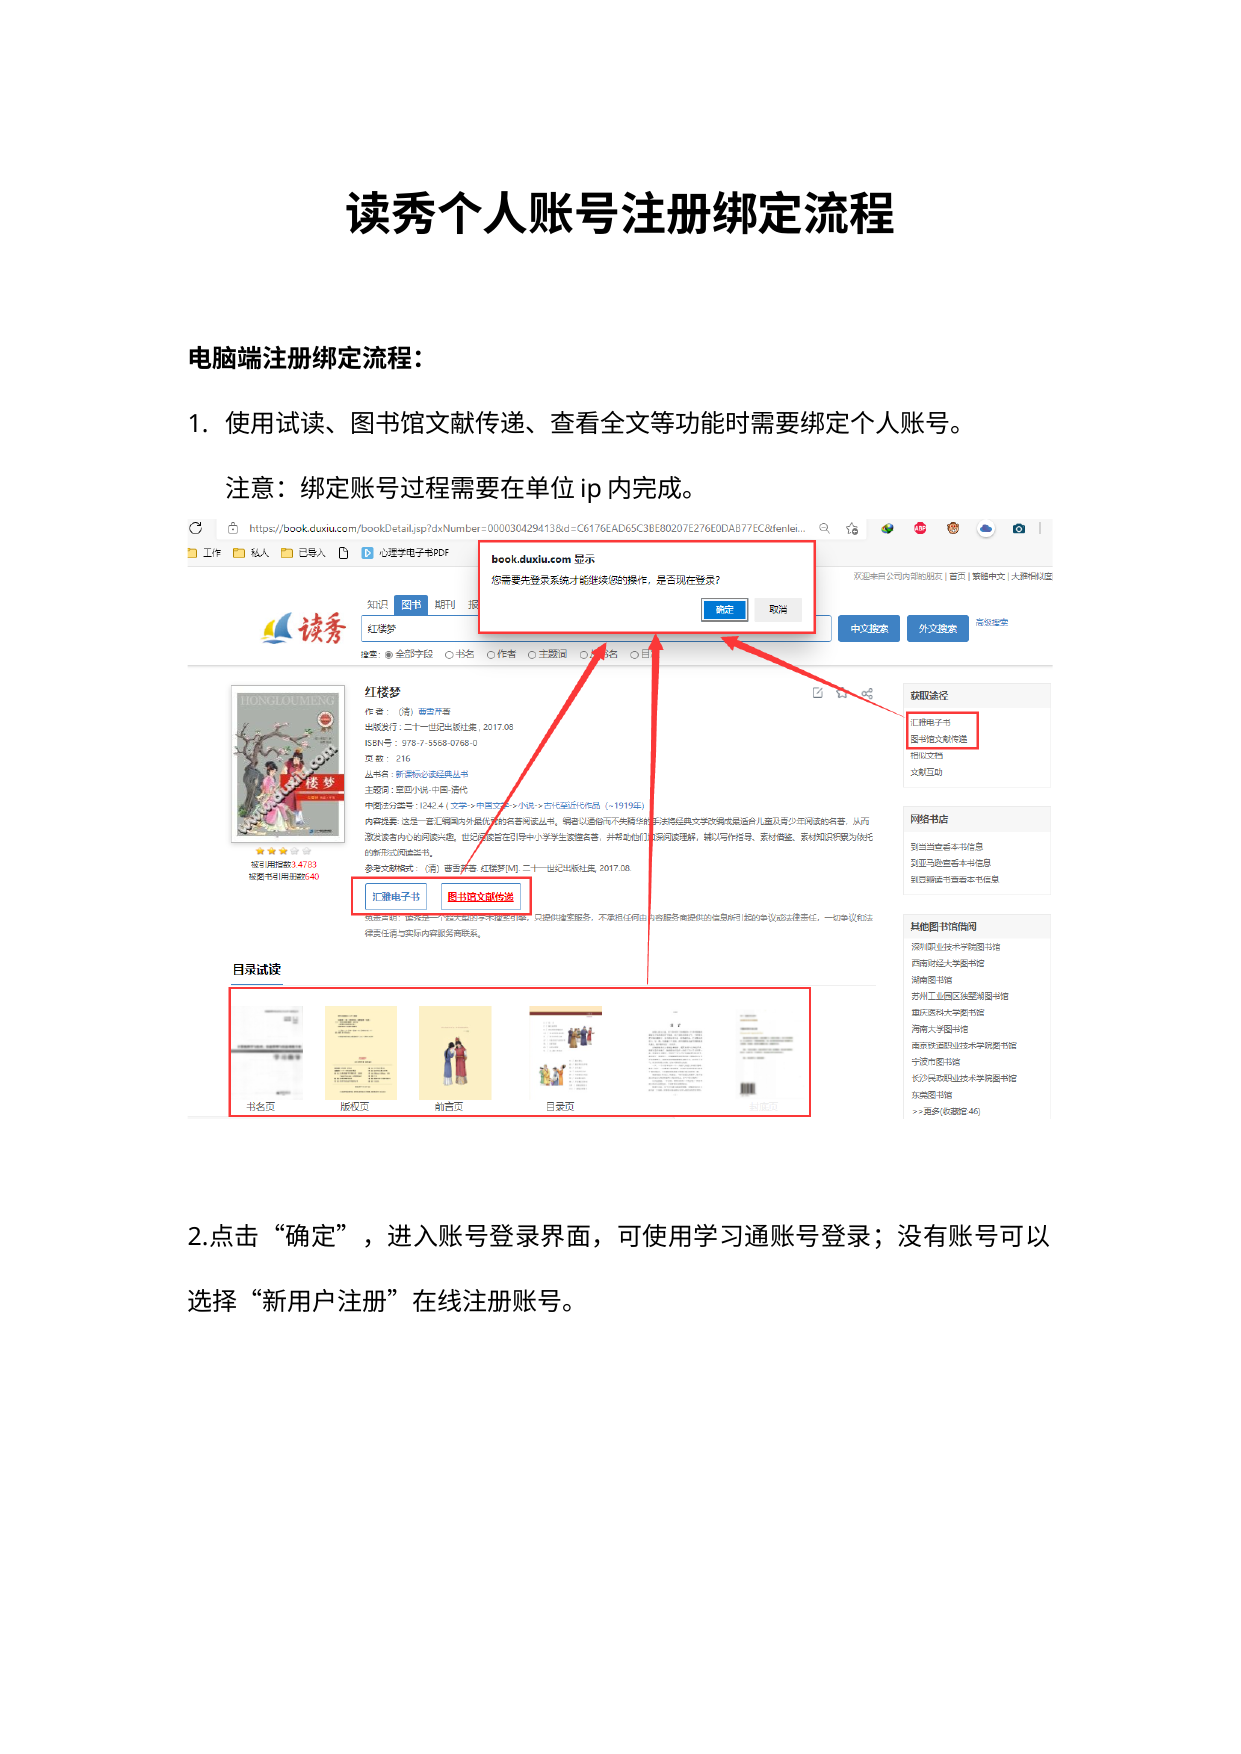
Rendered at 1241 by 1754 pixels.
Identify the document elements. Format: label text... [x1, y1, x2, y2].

list 使用试读、图书馆文献传递、查看全文等功能时需要绑定个人账号。 [187, 389, 1053, 454]
text 2.点击“确定”，进入账号登录界面，可使用学习通账号登录；没有账号可以选择“新用户注册”在线注册账号。 [187, 1202, 1053, 1332]
picture [187, 519, 1053, 1119]
text 读秀个人账号注册绑定流程 [187, 162, 1053, 259]
list 注意：绑定账号过程需要在单位ip内完成。 [225, 454, 1053, 519]
text 电脑端注册绑定流程： [187, 324, 1053, 389]
